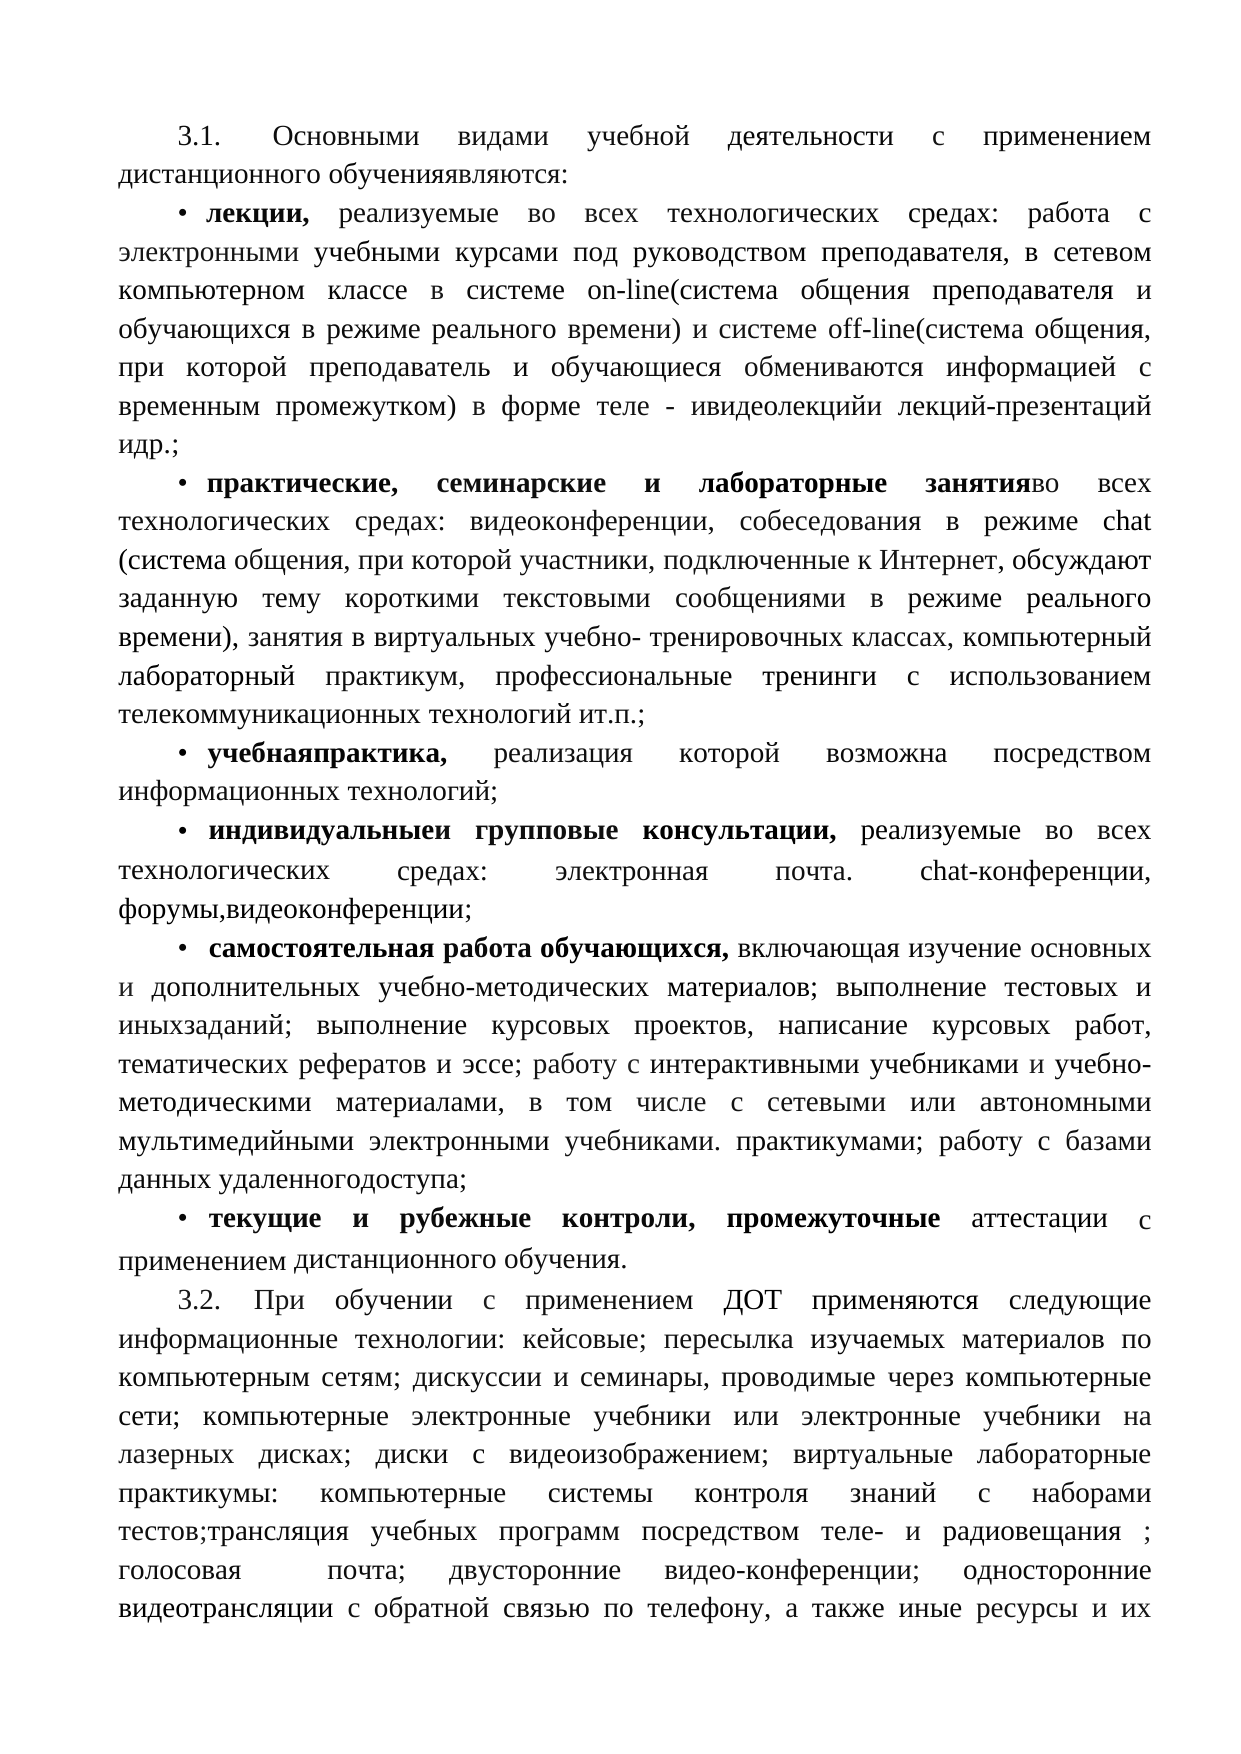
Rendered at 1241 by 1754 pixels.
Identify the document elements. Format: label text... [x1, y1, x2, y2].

list учебнаяпрактика, реализация которой возможна посредством информационных технологий; [118, 735, 1152, 807]
list лекции, реализуемые во всех технологических средах: работа с электронными учебными курсами под руководством преподавателя, в сетевом компьютерном классе в системе on-line(система общения преподавателя и обучающихся в режиме реального времени) и системе off-line(система общения, при которой преподаватель и обучающиеся обмениваются информацией с временным промежутком) в форме теле - ивидеолекцийи лекций-презентаций идр.; [118, 195, 1152, 460]
list текущие и рубежные контроли, промежуточные аттестации с применением дистанционного обучения. [118, 1200, 1152, 1277]
list индивидуальныеи групповые консультации, реализуемые во всех технологических средах: электронная почта. chat-конференции, форумы,видеоконференции; [118, 812, 1152, 925]
list самостоятельная работа обучающихся, включающая изучение основных и дополнительных учебно-методических материалов; выполнение тестовых и иныхзаданий; выполнение курсовых проектов, написание курсовых работ, тематических рефератов и эссе; работу с интерактивными учебниками и учебно-методическими материалами, в том числе с сетевыми или автономными мультимедийными электронными учебниками. практикумами; работу с базами данных удаленногодоступа; [118, 930, 1152, 1195]
list Основными видами учебной деятельности с применением дистанционного обученияявляются: [118, 118, 1152, 190]
list практические, семинарские и лабораторные занятияво всех технологических средах: видеоконференции, собеседования в режиме chat (система общения, при которой участники, подключенные к Интернет, обсуждают заданную тему короткими текстовыми сообщениями в режиме реального времени), занятия в виртуальных учебно- тренировочных классах, компьютерный лабораторный практикум, профессиональные тренинги с использованием телекоммуникационных технологий ит.п.; [118, 465, 1152, 730]
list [118, 1282, 1152, 1624]
